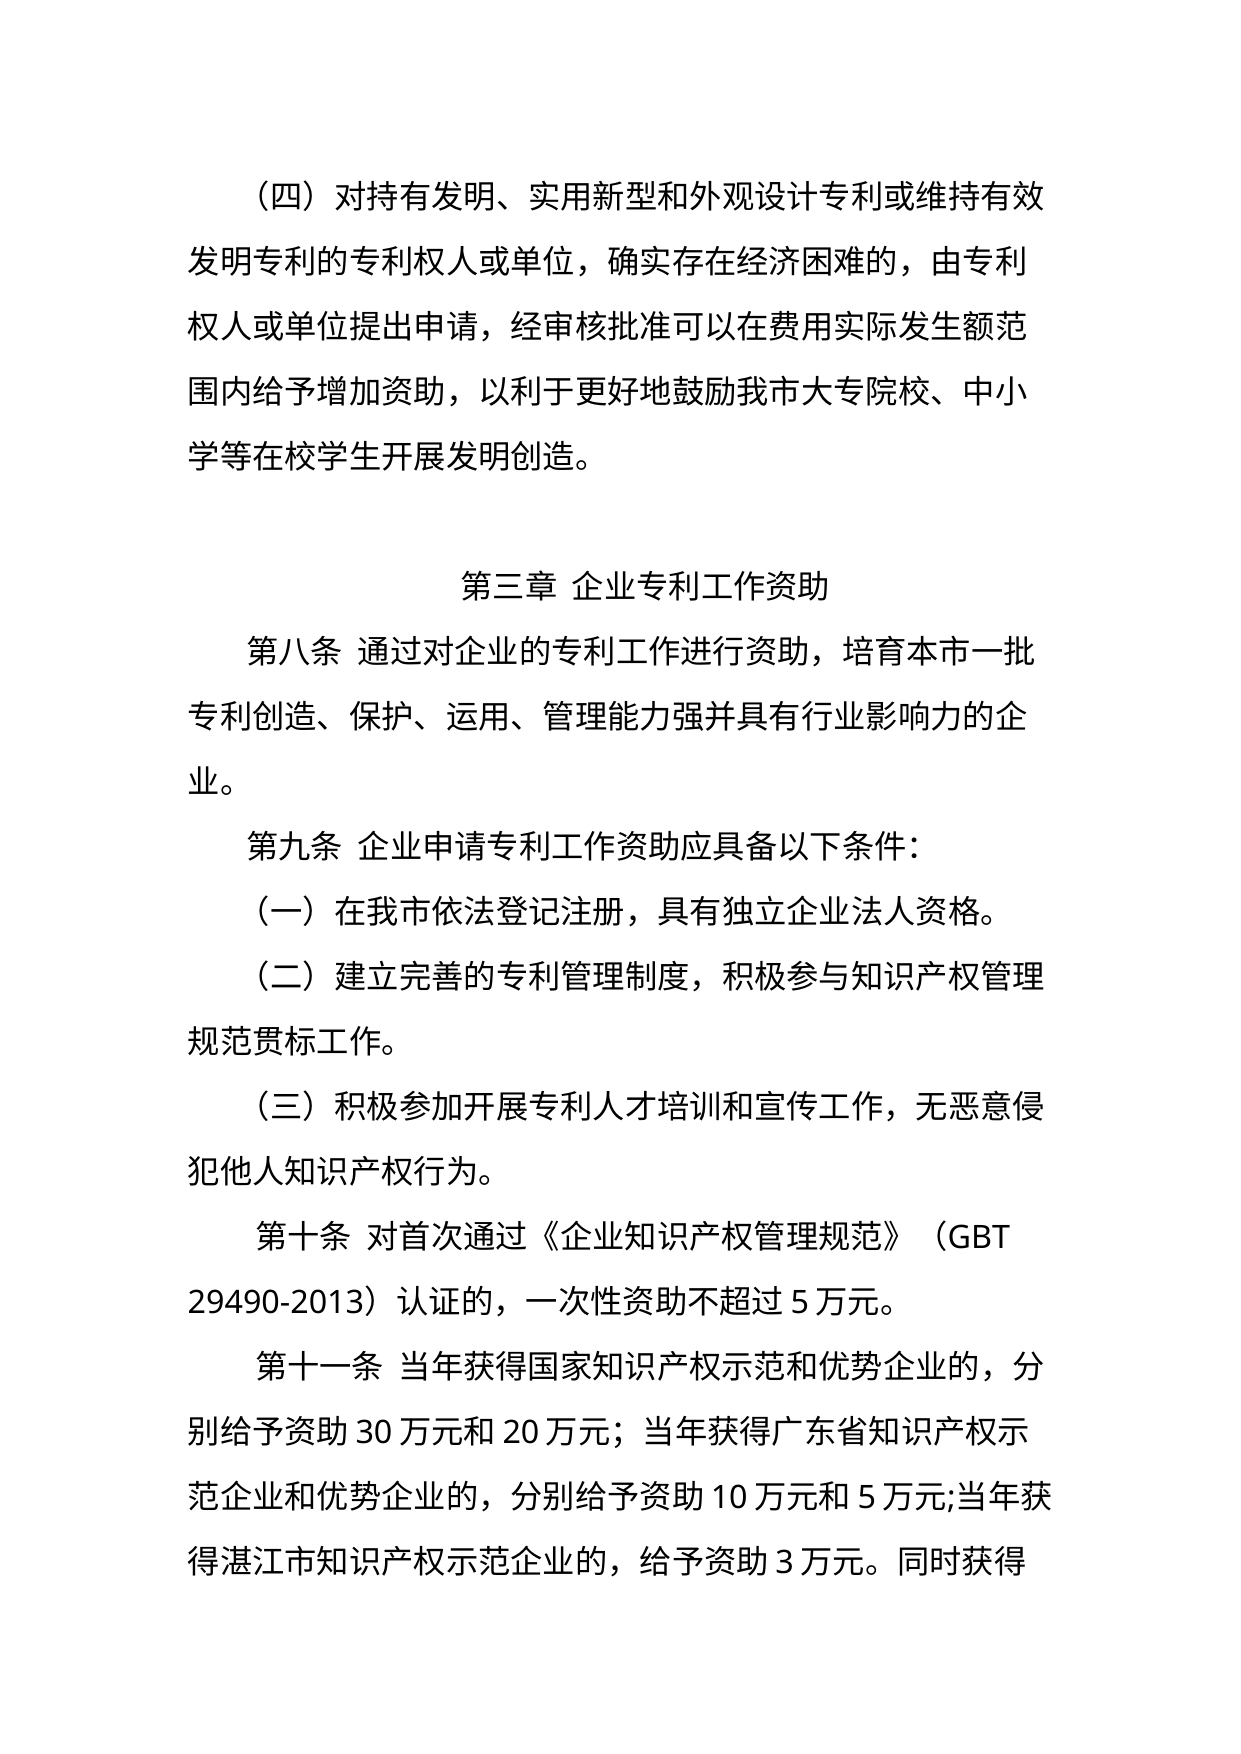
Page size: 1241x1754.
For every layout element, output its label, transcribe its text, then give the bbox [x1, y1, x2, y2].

text （二）建立完善的专利管理制度，积极参与知识产权管理规范贯标工作。 [187, 942, 1053, 1072]
text 第八条 通过对企业的专利工作进行资助，培育本市一批专利创造、保护、运用、管理能力强并具有行业影响力的企业。 [187, 617, 1053, 812]
text （一）在我市依法登记注册，具有独立企业法人资格。 [187, 877, 1053, 942]
text （三）积极参加开展专利人才培训和宣传工作，无恶意侵犯他人知识产权行为。 [187, 1072, 1053, 1202]
text （四）对持有发明、实用新型和外观设计专利或维持有效发明专利的专利权人或单位，确实存在经济困难的，由专利权人或单位提出申请，经审核批准可以在费用实际发生额范围内给予增加资助，以利于更好地鼓励我市大专院校、中小学等在校学生开展发明创造。 [187, 162, 1053, 487]
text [187, 1332, 1053, 1592]
text 第九条 企业申请专利工作资助应具备以下条件： [187, 812, 1053, 877]
text 第十条 对首次通过《企业知识产权管理规范》（GBT 29490-2013）认证的，一次性资助不超过5万元。 [187, 1202, 1053, 1332]
text 第三章 企业专利工作资助 [187, 552, 1053, 617]
